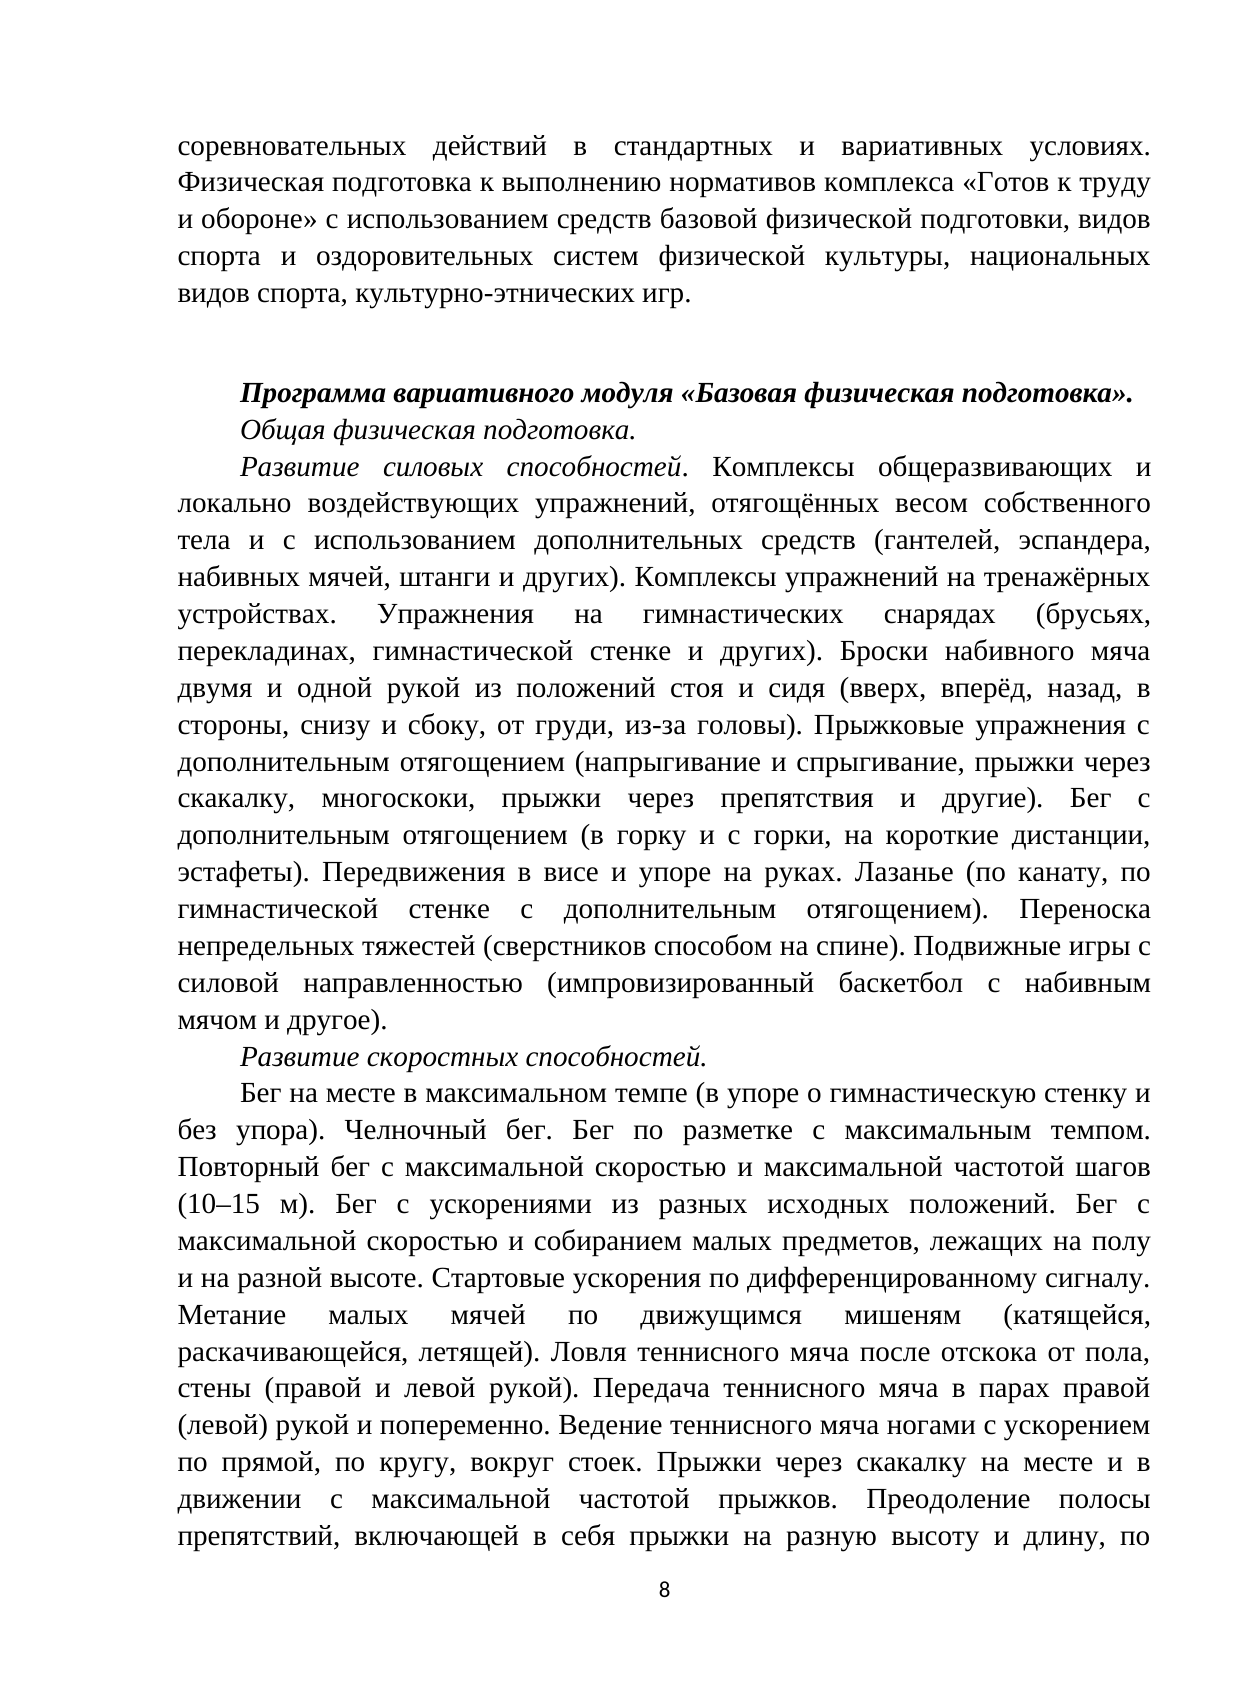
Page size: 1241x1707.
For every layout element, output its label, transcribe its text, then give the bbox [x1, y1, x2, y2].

text Общая физическая подготовка. [177, 412, 1152, 445]
text Развитие скоростных способностей. [177, 1039, 1152, 1072]
text Программа вариативного модуля «Базовая физическая подготовка». [177, 375, 1152, 408]
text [177, 1076, 1152, 1552]
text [177, 128, 1152, 309]
text Развитие силовых способностей. Комплексы общеразвивающих и локально воздействующих упражнений, отягощённых весом собственного тела и с использованием дополнительных средств (гантелей, эспандера, набивных мячей, штанги и других). Комплексы упражнений на тренажёрных устройствах. Упражнения на гимнастических снарядах (брусьях, перекладинах, гимнастической стенке и других). Броски набивного мяча двумя и одной рукой из положений стоя и сидя (вверх, вперёд, назад, в стороны, снизу и сбоку, от груди, из-за головы). Прыжковые упражнения с дополнительным отягощением (напрыгивание и спрыгивание, прыжки через скакалку, многоскоки, прыжки через препятствия и другие). Бег с дополнительным отягощением (в горку и с горки, на короткие дистанции, эстафеты). Передвижения в висе и упоре на руках. Лазанье (по канату, по гимнастической стенке с дополнительным отягощением). Переноска непредельных тяжестей (сверстников способом на спине). Подвижные игры с силовой направленностью (импровизированный баскетбол с набивным мячом и другое). [177, 449, 1152, 1035]
